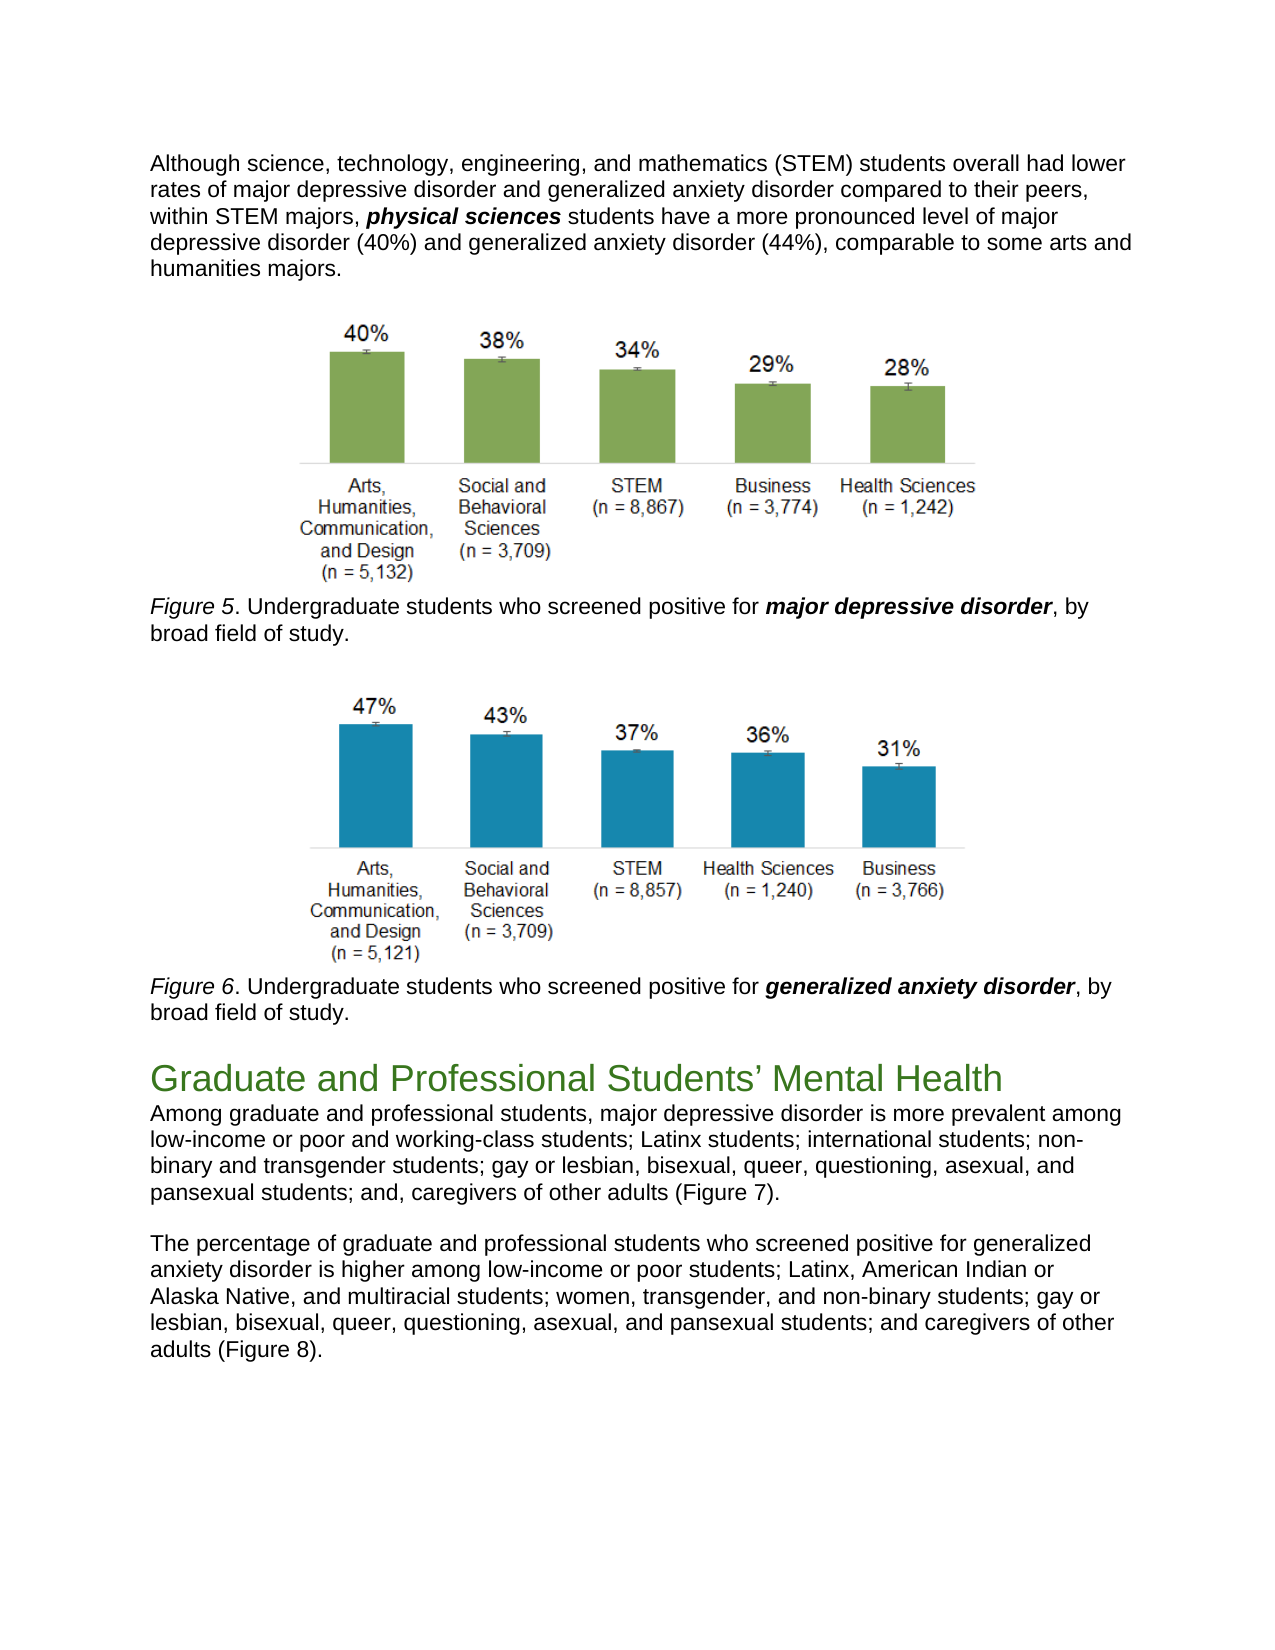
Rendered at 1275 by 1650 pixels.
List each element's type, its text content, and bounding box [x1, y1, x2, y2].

picture [282, 281, 993, 594]
text Figure 5. Undergraduate students who screened positive for major depressive disorder, by broad field of study. [150, 593, 1125, 646]
text Although science, technology, engineering, and mathematics (STEM) students overall had lower rates of major depressive disorder and generalized anxiety disorder compared to their peers, within STEM majors, physical sciences students have a more pronounced level of major depressive disorder (40%) and generalized anxiety disorder (44%), comparable to some arts and humanities majors. [150, 150, 1153, 282]
text Graduate and Professional Students’ Mental Health [150, 1057, 1125, 1100]
picture [294, 674, 981, 973]
text The percentage of graduate and professional students who screened positive for generalized anxiety disorder is higher among low-income or poor students; Latinx, American Indian or Alaska Native, and multiracial students; women, transgender, and non-binary students; gay or lesbian, bisexual, queer, questioning, asexual, and pansexual students; and caregivers of other adults (Figure 8). [150, 1230, 1125, 1362]
text Among graduate and professional students, major depressive disorder is more prevalent among low-income or poor and working-class students; Latinx students; international students; non-binary and transgender students; gay or lesbian, bisexual, queer, questioning, asexual, and pansexual students; and, caregivers of other adults (Figure 7). [150, 1100, 1125, 1205]
text Figure 6. Undergraduate students who screened positive for generalized anxiety disorder, by broad field of study. [150, 973, 1125, 1025]
